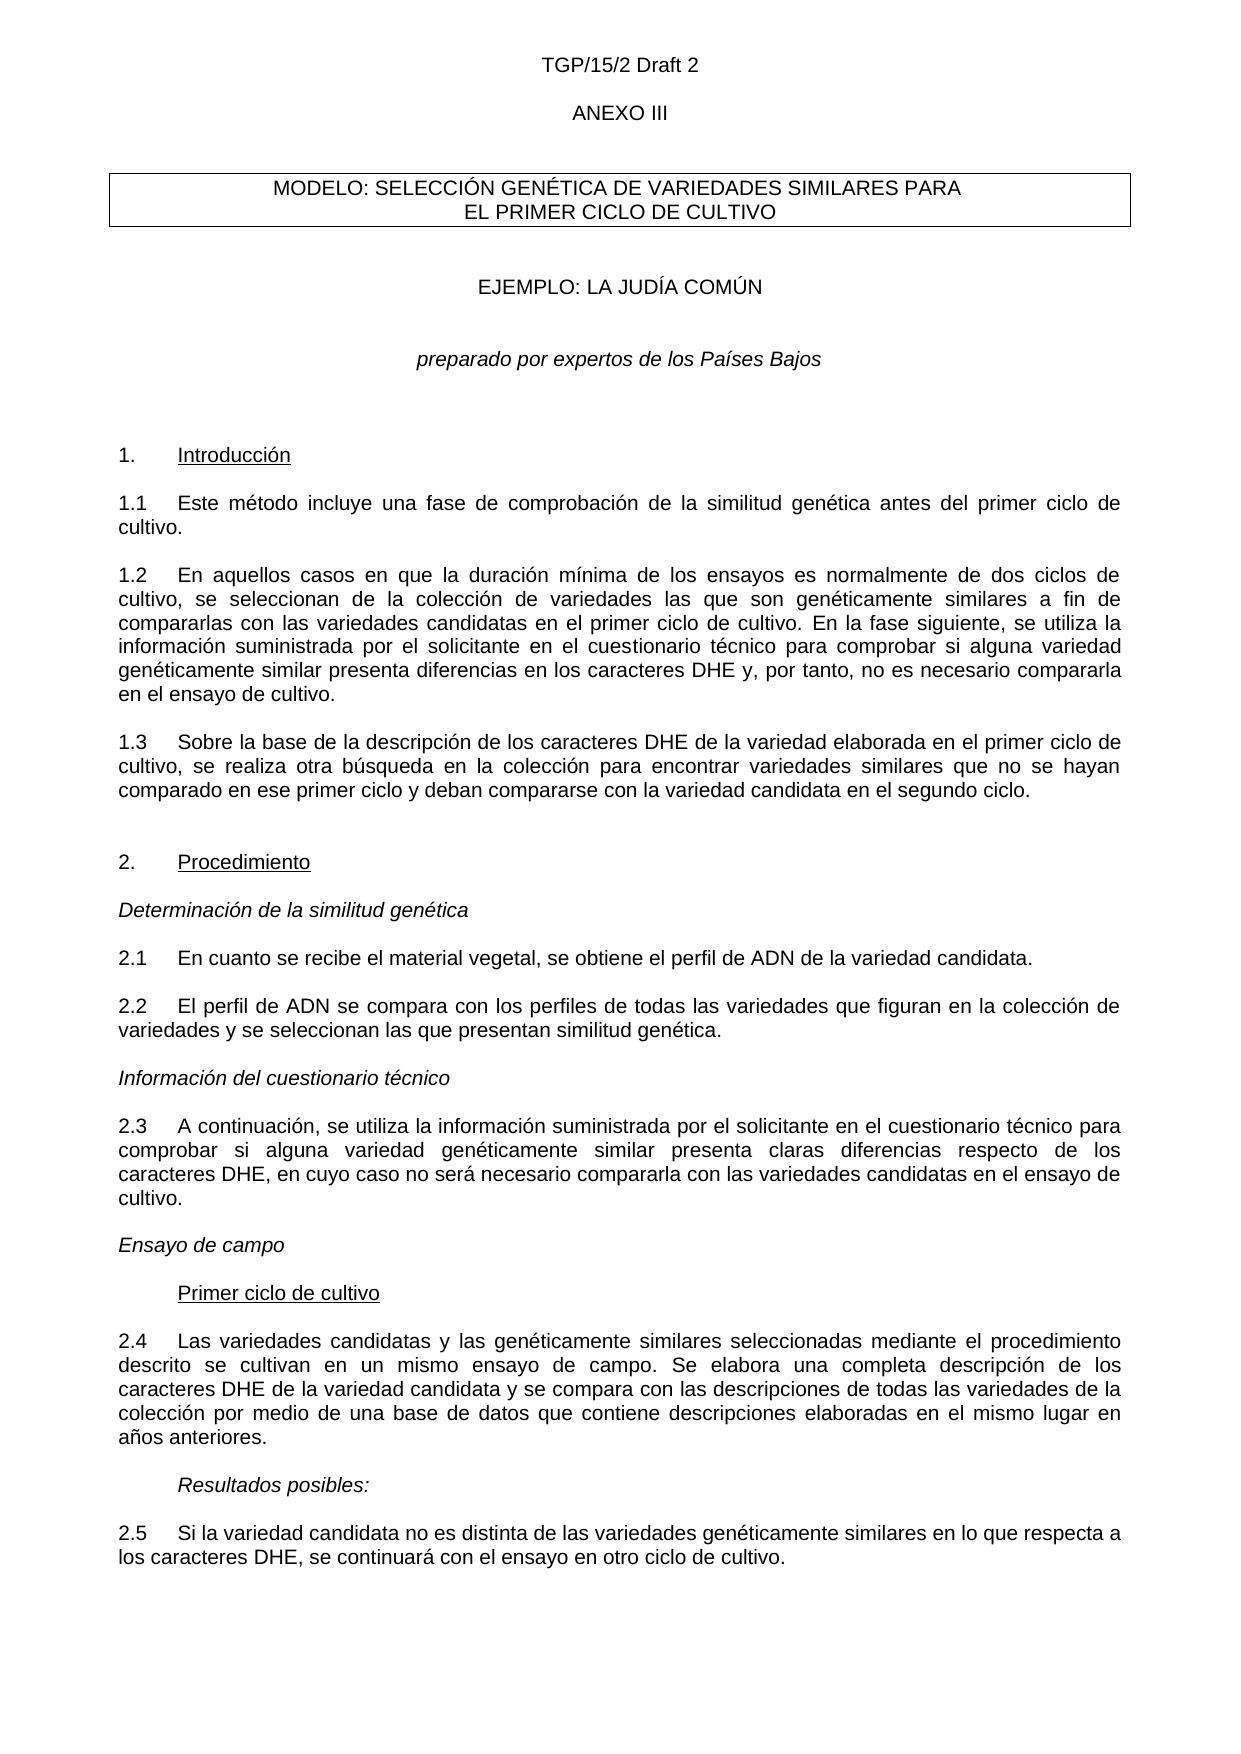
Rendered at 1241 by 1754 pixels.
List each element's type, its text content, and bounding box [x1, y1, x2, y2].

text preparado por expertos de los Países Bajos [118, 347, 1122, 371]
text 2.4 Las variedades candidatas y las genéticamente similares seleccionadas mediante el procedimiento descrito se cultivan en un mismo ensayo de campo. Se elabora una completa descripción de los caracteres DHE de la variedad candidata y se compara con las descripciones de todas las variedades de la colección por medio de una base de datos que contiene descripciones elaboradas en el mismo lugar en años anteriores. [118, 1329, 1122, 1449]
text Información del cuestionario técnico [118, 1066, 1122, 1089]
text ANEXO III [118, 101, 1122, 125]
text Primer ciclo de cultivo [177, 1281, 1122, 1305]
text Ensayo de campo [118, 1233, 1122, 1257]
text 2.3 A continuación, se utiliza la información suministrada por el solicitante en el cuestionario técnico para comprobar si alguna variedad genéticamente similar presenta claras diferencias respecto de los caracteres DHE, en cuyo caso no será necesario compararla con las variedades candidatas en el ensayo de cultivo. [118, 1113, 1122, 1209]
text Resultados posibles: [118, 1473, 1122, 1497]
text 2. Procedimiento [118, 850, 1122, 874]
text 1. Introducción [118, 443, 1122, 467]
text 1.3 Sobre la base de la descripción de los caracteres DHE de la variedad elaborada en el primer ciclo de cultivo, se realiza otra búsqueda en la colección para encontrar variedades similares que no se hayan comparado en ese primer ciclo y deban compararse con la variedad candidata en el segundo ciclo. [118, 730, 1122, 802]
text 2.2 El perfil de ADN se compara con los perfiles de todas las variedades que figuran en la colección de variedades y se seleccionan las que presentan similitud genética. [118, 994, 1122, 1042]
text 2.5 Si la variedad candidata no es distinta de las variedades genéticamente similares en lo que respecta a los caracteres DHE, se continuará con el ensayo en otro ciclo de cultivo. [118, 1521, 1122, 1569]
text Determinación de la similitud genética [118, 898, 1122, 922]
text 1.1 Este método incluye una fase de comprobación de la similitud genética antes del primer ciclo de cultivo. [118, 491, 1122, 538]
text EJEMPLO: LA JUDÍA COMÚN [118, 275, 1122, 299]
text MODELO: SELECCIÓN GENÉTICA DE VARIEDADES SIMILARES PARA EL PRIMER CICLO DE CULTIVO [110, 174, 1130, 226]
text 1.2 En aquellos casos en que la duración mínima de los ensayos es normalmente de dos ciclos de cultivo, se seleccionan de la colección de variedades las que son genéticamente similares a fin de compararlas con las variedades candidatas en el primer ciclo de cultivo. En la fase siguiente, se utiliza la información suministrada por el solicitante en el cuestionario técnico para comprobar si alguna variedad genéticamente similar presenta diferencias en los caracteres DHE y, por tanto, no es necesario compararla en el ensayo de cultivo. [118, 562, 1122, 706]
text 2.1 En cuanto se recibe el material vegetal, se obtiene el perfil de ADN de la variedad candidata. [118, 946, 1122, 970]
